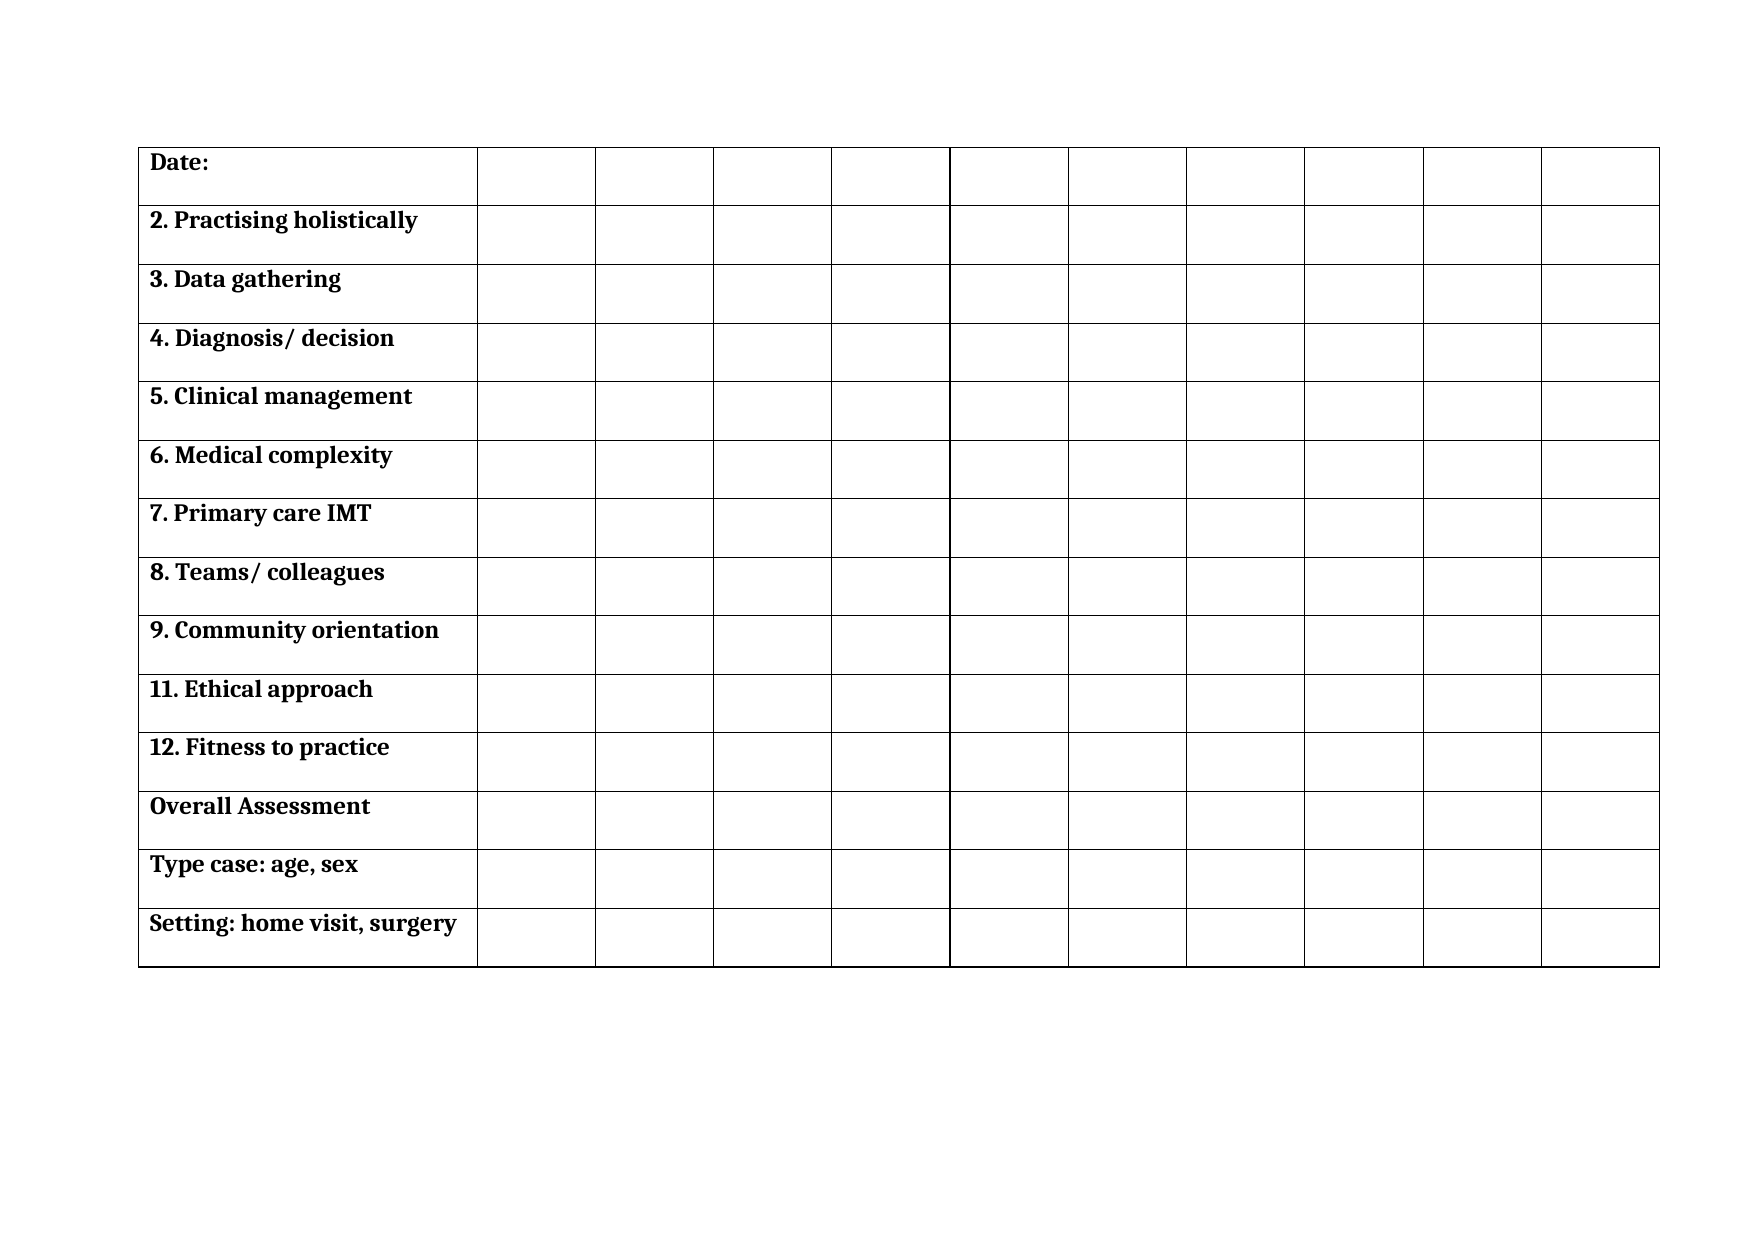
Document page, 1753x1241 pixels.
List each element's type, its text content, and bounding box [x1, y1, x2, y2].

table_cell [832, 616, 949, 674]
table_cell [1305, 324, 1423, 381]
table_cell [1542, 324, 1659, 381]
table_cell [951, 733, 1068, 791]
table_cell [951, 616, 1068, 674]
table_cell 6. Medical complexity [139, 441, 477, 498]
table_cell [714, 909, 831, 966]
table_cell [596, 733, 713, 791]
table_cell [832, 265, 949, 322]
table_cell [714, 441, 831, 498]
table_cell [1187, 616, 1304, 674]
table_cell [1305, 909, 1423, 966]
table_cell [1424, 850, 1541, 908]
table_cell 4. Diagnosis/ decision [139, 324, 477, 381]
table_cell [478, 675, 595, 732]
table_header [1305, 148, 1423, 205]
table_cell [951, 499, 1068, 557]
table_cell [832, 850, 949, 908]
table_cell Overall Assessment [139, 792, 477, 849]
table_cell [714, 616, 831, 674]
table_cell [1069, 733, 1186, 791]
table_header [596, 148, 713, 205]
table_cell [596, 675, 713, 732]
table_cell [1187, 265, 1304, 322]
table_header [1069, 148, 1186, 205]
table_cell [714, 558, 831, 615]
table_cell [1424, 792, 1541, 849]
table_header [1542, 148, 1659, 205]
table_cell [478, 733, 595, 791]
table_cell [1424, 558, 1541, 615]
table_cell [1187, 733, 1304, 791]
table_cell [832, 675, 949, 732]
table_cell [1542, 206, 1659, 264]
table_cell [714, 265, 831, 322]
table_cell [1424, 206, 1541, 264]
table_cell [1424, 675, 1541, 732]
table_cell [1187, 324, 1304, 381]
table_cell [714, 733, 831, 791]
table_header [951, 148, 1068, 205]
table_cell [596, 382, 713, 439]
table_cell [1069, 558, 1186, 615]
table_cell Setting: home visit, surgery [139, 909, 477, 966]
table_cell [478, 206, 595, 264]
table_header [1187, 148, 1304, 205]
table_cell 11. Ethical approach [139, 675, 477, 732]
table_cell [1069, 675, 1186, 732]
table_cell [832, 733, 949, 791]
table_cell [951, 382, 1068, 439]
table_cell [951, 675, 1068, 732]
table_cell [1424, 324, 1541, 381]
table_cell 9. Community orientation [139, 616, 477, 674]
table_cell [478, 499, 595, 557]
table_cell [478, 324, 595, 381]
table_cell [1187, 441, 1304, 498]
table_cell [714, 499, 831, 557]
table_cell [596, 499, 713, 557]
table_cell 8. Teams/ colleagues [139, 558, 477, 615]
table_cell [1542, 441, 1659, 498]
table_cell [1305, 558, 1423, 615]
table_cell [1305, 499, 1423, 557]
table_cell [1424, 265, 1541, 322]
table_cell [1069, 382, 1186, 439]
table_cell 2. Practising holistically [139, 206, 477, 264]
table_cell [1424, 441, 1541, 498]
table_cell [596, 792, 713, 849]
table_cell [832, 909, 949, 966]
table_cell [1187, 558, 1304, 615]
table_cell [596, 558, 713, 615]
table_cell [1069, 792, 1186, 849]
table_cell [832, 441, 949, 498]
table_cell [951, 909, 1068, 966]
table_cell [1069, 324, 1186, 381]
table_cell [1305, 850, 1423, 908]
table_cell [1542, 675, 1659, 732]
table_cell [1542, 909, 1659, 966]
table_cell [478, 909, 595, 966]
table_cell [832, 499, 949, 557]
table_cell [1542, 382, 1659, 439]
table_cell 3. Data gathering [139, 265, 477, 322]
table_cell [478, 382, 595, 439]
table_cell Type case: age, sex [139, 850, 477, 908]
table_cell [1542, 850, 1659, 908]
table_cell [951, 206, 1068, 264]
table_cell [596, 909, 713, 966]
table_cell 12. Fitness to practice [139, 733, 477, 791]
table_header [478, 148, 595, 205]
table_cell [1542, 558, 1659, 615]
table_cell [596, 616, 713, 674]
table_cell [478, 558, 595, 615]
table_cell [1069, 850, 1186, 908]
table_cell [951, 324, 1068, 381]
table_cell [1424, 616, 1541, 674]
table_cell [1069, 616, 1186, 674]
table_cell [1069, 499, 1186, 557]
table_cell [951, 558, 1068, 615]
table_cell [1069, 441, 1186, 498]
table_cell [596, 265, 713, 322]
table_cell [478, 850, 595, 908]
table_header [832, 148, 949, 205]
table_cell [1187, 792, 1304, 849]
table_cell [1305, 616, 1423, 674]
table_cell [596, 441, 713, 498]
table_header [714, 148, 831, 205]
table_cell [1424, 382, 1541, 439]
table_cell [1069, 909, 1186, 966]
table_header [1424, 148, 1541, 205]
table_cell [1187, 382, 1304, 439]
table_cell [1542, 792, 1659, 849]
table_cell [1305, 792, 1423, 849]
table_cell [1305, 441, 1423, 498]
table_cell [1305, 382, 1423, 439]
table_cell [596, 324, 713, 381]
table_cell [1424, 733, 1541, 791]
table_cell [714, 324, 831, 381]
table_cell [1542, 616, 1659, 674]
table_cell [1305, 265, 1423, 322]
table_header Date: [139, 148, 477, 205]
table_cell [832, 792, 949, 849]
table_cell [478, 441, 595, 498]
table_cell [1187, 675, 1304, 732]
table_cell [1187, 850, 1304, 908]
table_cell [951, 850, 1068, 908]
table_cell [1542, 499, 1659, 557]
table_cell [1305, 733, 1423, 791]
table_cell [1542, 265, 1659, 322]
table_cell [478, 792, 595, 849]
table_cell [714, 850, 831, 908]
table_cell [1069, 265, 1186, 322]
table_cell [478, 265, 595, 322]
table_cell [1424, 499, 1541, 557]
table_cell [1187, 206, 1304, 264]
table_cell [1187, 499, 1304, 557]
table_cell [714, 382, 831, 439]
table_cell [596, 850, 713, 908]
table_cell [1187, 909, 1304, 966]
table_cell [1305, 675, 1423, 732]
table_cell [951, 265, 1068, 322]
table_cell 5. Clinical management [139, 382, 477, 439]
table_cell [951, 441, 1068, 498]
table_cell [1305, 206, 1423, 264]
table_cell [714, 206, 831, 264]
table_cell [714, 675, 831, 732]
table_cell [832, 206, 949, 264]
table_cell [832, 382, 949, 439]
table_cell [951, 792, 1068, 849]
table_cell [832, 558, 949, 615]
table_cell [1424, 909, 1541, 966]
table_cell [596, 206, 713, 264]
table_cell [478, 616, 595, 674]
table_cell 7. Primary care IMT [139, 499, 477, 557]
table_cell [1542, 733, 1659, 791]
table_cell [714, 792, 831, 849]
table_cell [1069, 206, 1186, 264]
table_cell [832, 324, 949, 381]
